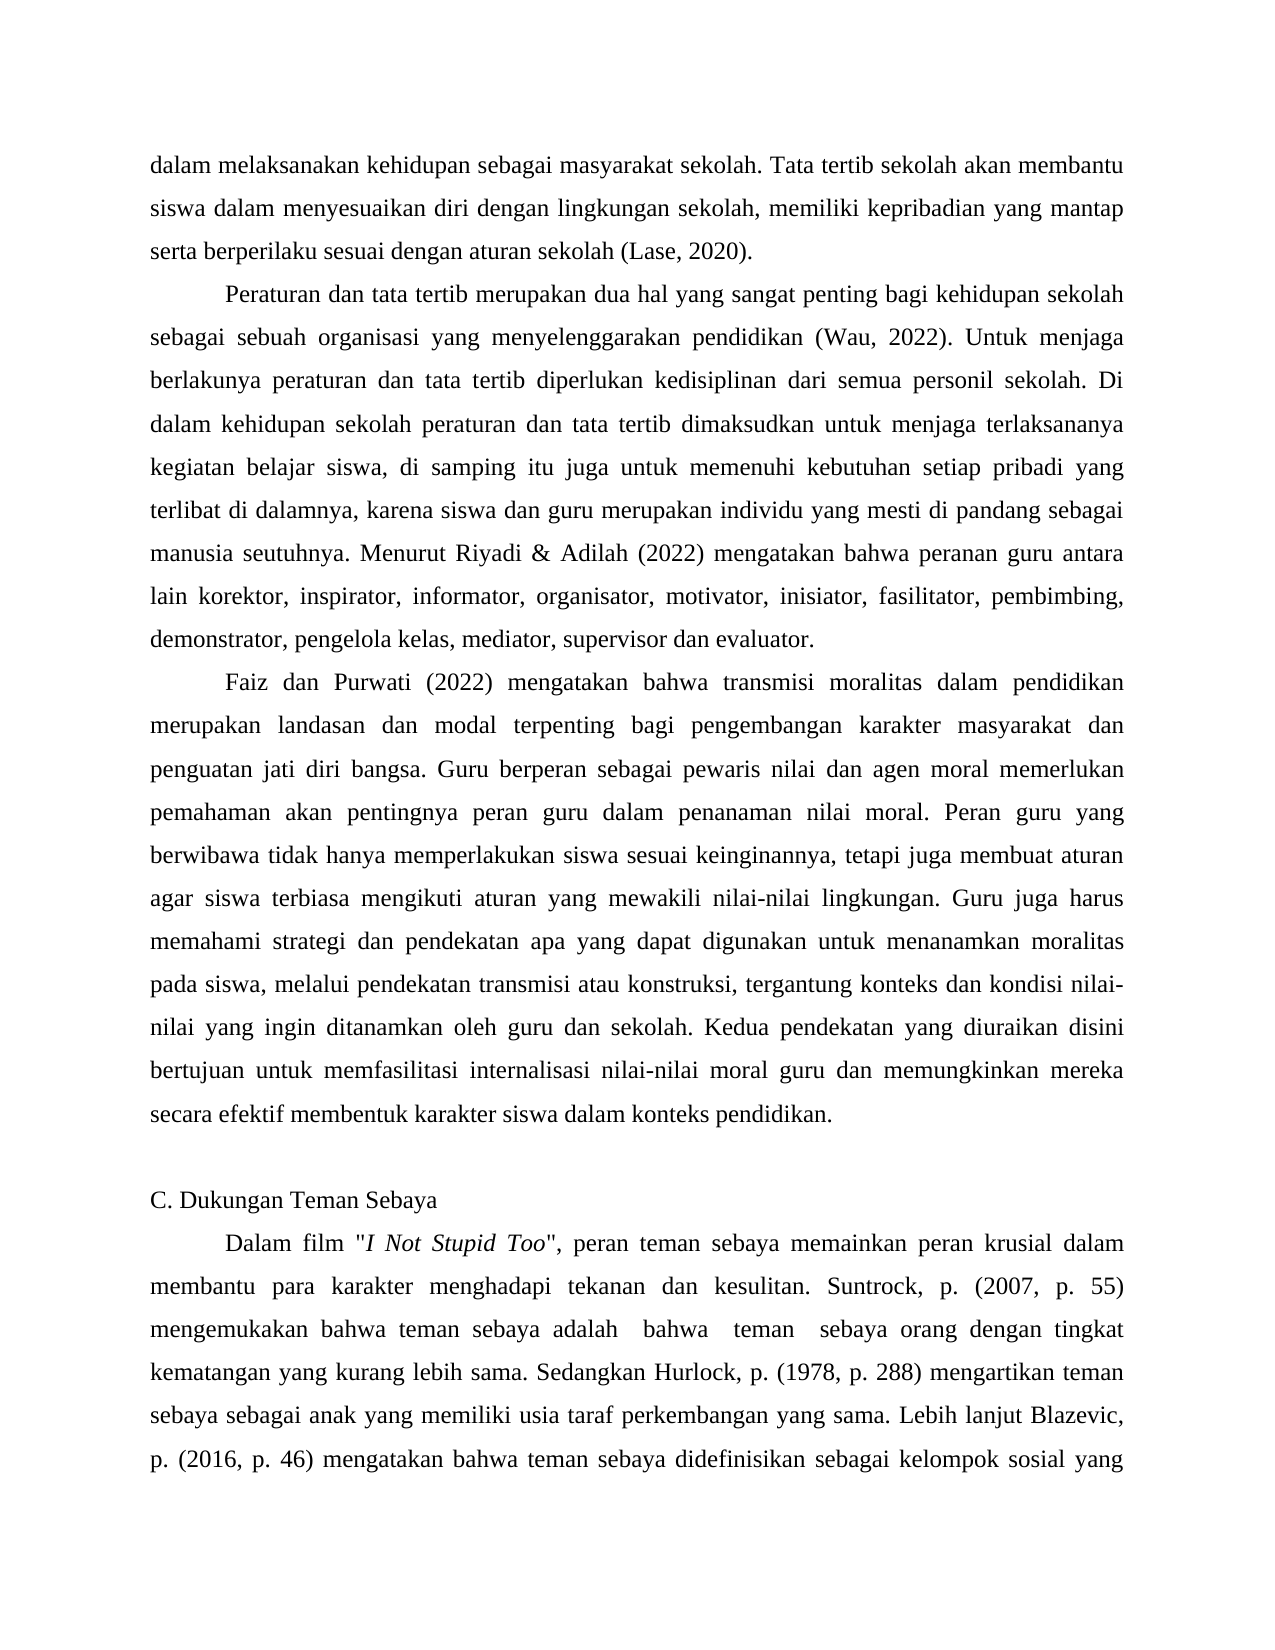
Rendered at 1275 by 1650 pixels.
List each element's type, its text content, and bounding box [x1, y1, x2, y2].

text Peraturan dan tata tertib merupakan dua hal yang sangat penting bagi kehidupan sekolah sebagai sebuah organisasi yang menyelenggarakan pendidikan (Wau, 2022). Untuk menjaga berlakunya peraturan dan tata tertib diperlukan kedisiplinan dari semua personil sekolah. Di dalam kehidupan sekolah peraturan dan tata tertib dimaksudkan untuk menjaga terlaksananya kegiatan belajar siswa, di samping itu juga untuk memenuhi kebutuhan setiap pribadi yang terlibat di dalamnya, karena siswa dan guru merupakan individu yang mesti di pandang sebagai manusia seutuhnya. Menurut Riyadi & Adilah (2022) mengatakan bahwa peranan guru antara lain korektor, inspirator, informator, organisator, motivator, inisiator, fasilitator, pembimbing, demonstrator, pengelola kelas, mediator, supervisor dan evaluator. [150, 279, 1125, 653]
text C. Dukungan Teman Sebaya [150, 1185, 1125, 1214]
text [150, 1228, 1125, 1472]
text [150, 150, 1125, 265]
text Faiz dan Purwati (2022) mengatakan bahwa transmisi moralitas dalam pendidikan merupakan landasan dan modal terpenting bagi pengembangan karakter masyarakat dan penguatan jati diri bangsa. Guru berperan sebagai pewaris nilai dan agen moral memerlukan pemahaman akan pentingnya peran guru dalam penanaman nilai moral. Peran guru yang berwibawa tidak hanya memperlakukan siswa sesuai keinginannya, tetapi juga membuat aturan agar siswa terbiasa mengikuti aturan yang mewakili nilai-nilai lingkungan. Guru juga harus memahami strategi dan pendekatan apa yang dapat digunakan untuk menanamkan moralitas pada siswa, melalui pendekatan transmisi atau konstruksi, tergantung konteks dan kondisi nilai-nilai yang ingin ditanamkan oleh guru dan sekolah. Kedua pendekatan yang diuraikan disini bertujuan untuk memfasilitasi internalisasi nilai-nilai moral guru dan memungkinkan mereka secara efektif membentuk karakter siswa dalam konteks pendidikan. [150, 667, 1125, 1127]
